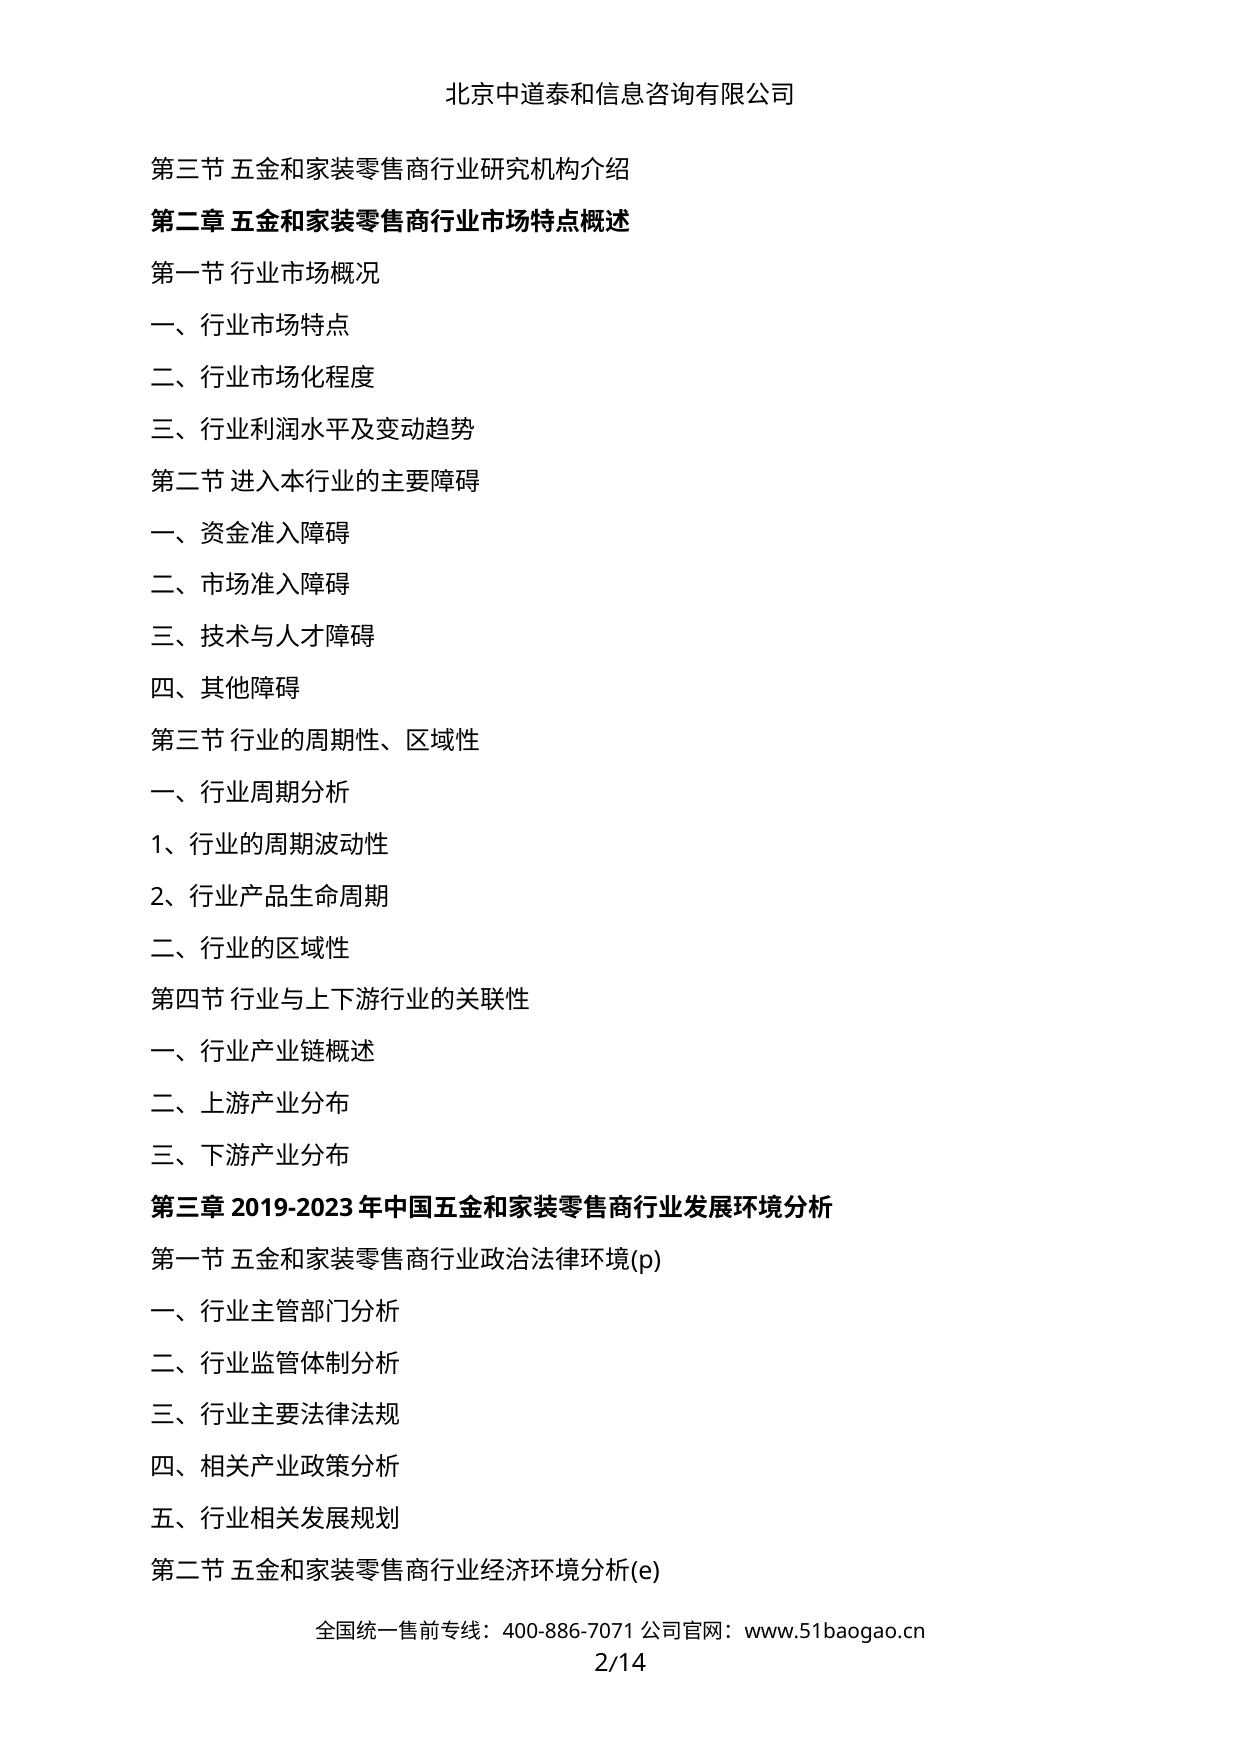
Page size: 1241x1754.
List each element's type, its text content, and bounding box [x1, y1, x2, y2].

text 一、资金准入障碍 [150, 513, 1090, 549]
text 1、行业的周期波动性 [150, 824, 1090, 861]
text 二、行业监管体制分析 [150, 1343, 1090, 1379]
text 第三节 五金和家装零售商行业研究机构介绍 [150, 150, 1090, 186]
text 一、行业周期分析 [150, 772, 1090, 809]
text 二、市场准入障碍 [150, 565, 1090, 601]
text 2、行业产品生命周期 [150, 876, 1090, 912]
text 三、技术与人才障碍 [150, 617, 1090, 653]
text 第一节 行业市场概况 [150, 254, 1090, 290]
text 第一节 五金和家装零售商行业政治法律环境(p) [150, 1239, 1090, 1276]
text 三、下游产业分布 [150, 1136, 1090, 1172]
text 三、行业主要法律法规 [150, 1395, 1090, 1431]
text 四、相关产业政策分析 [150, 1447, 1090, 1483]
text 五、行业相关发展规划 [150, 1499, 1090, 1535]
text 第三章 2019-2023年中国五金和家装零售商行业发展环境分析 [150, 1187, 1090, 1224]
text 第二节 五金和家装零售商行业经济环境分析(e) [150, 1551, 1090, 1587]
text 四、其他障碍 [150, 669, 1090, 705]
text 一、行业主管部门分析 [150, 1291, 1090, 1327]
text 第四节 行业与上下游行业的关联性 [150, 980, 1090, 1016]
text 二、上游产业分布 [150, 1084, 1090, 1120]
text 第二章 五金和家装零售商行业市场特点概述 [150, 202, 1090, 238]
text 三、行业利润水平及变动趋势 [150, 409, 1090, 446]
text 第三节 行业的周期性、区域性 [150, 721, 1090, 757]
text 一、行业市场特点 [150, 306, 1090, 342]
text 二、行业的区域性 [150, 928, 1090, 964]
text 第二节 进入本行业的主要障碍 [150, 461, 1090, 497]
text 一、行业产业链概述 [150, 1032, 1090, 1068]
text 二、行业市场化程度 [150, 357, 1090, 394]
